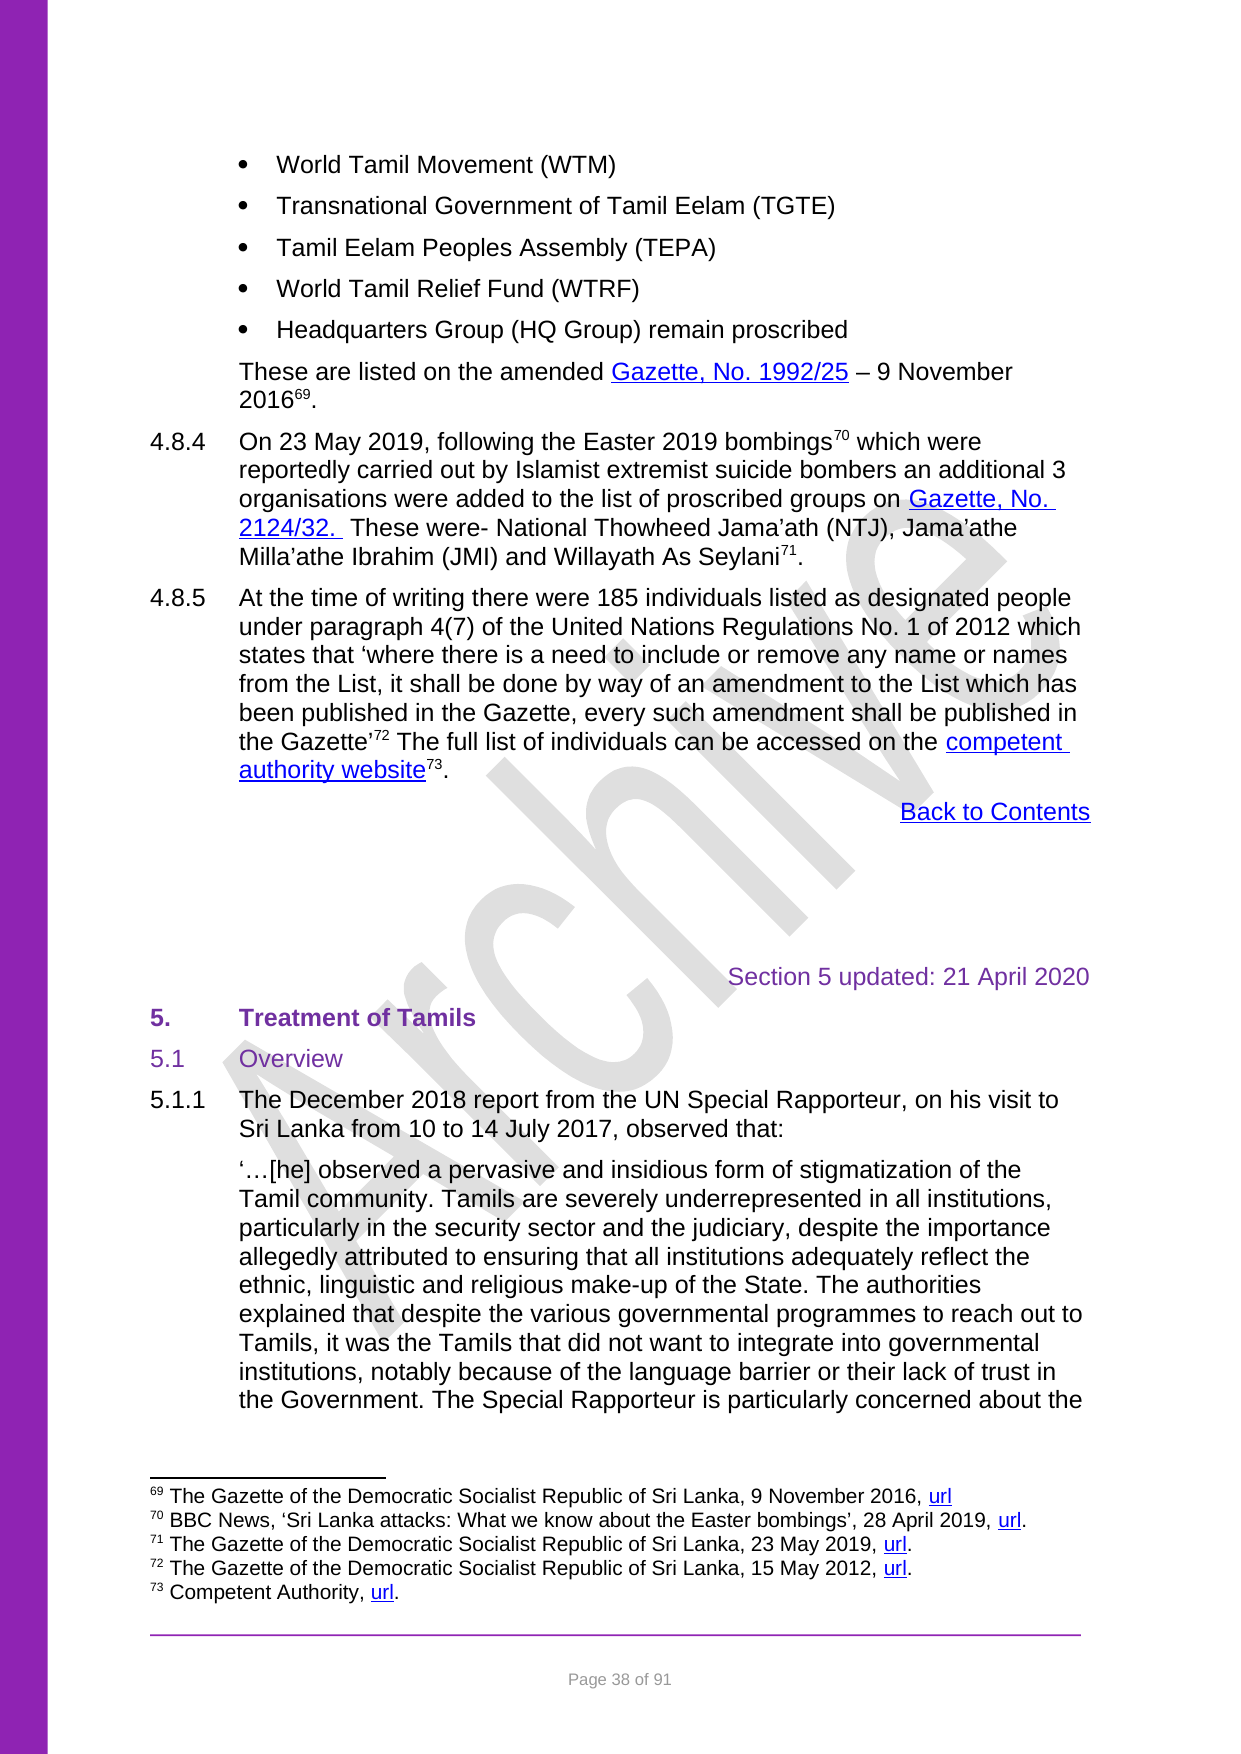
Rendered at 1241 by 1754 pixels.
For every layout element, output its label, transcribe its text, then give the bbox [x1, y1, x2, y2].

list Transnational Government of Tamil Eelam (TGTE) [239, 191, 1090, 220]
text Back to Contents [150, 797, 1090, 826]
list Headquarters Group (HQ Group) remain proscribed [239, 315, 1090, 344]
list At the time of writing there were 185 individuals listed as designated people under paragraph 4(7) of the United Nations Regulations No. 1 of 2012 which states that ‘where there is a need to include or remove any name or names from the List, it shall be done by way of an amendment to the List which has been published in the Gazette, every such amendment shall be published in the Gazette’ The full list of individuals can be accessed on the competent authority website. [150, 583, 1090, 784]
text Section 5 updated: 21 April 2020 [150, 962, 1090, 991]
list The December 2018 report from the UN Special Rapporteur, on his visit to Sri Lanka from 10 to 14 July 2017, observed that: [150, 1086, 1090, 1143]
list Tamil Eelam Peoples Assembly (TEPA) [239, 233, 1090, 262]
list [239, 1156, 1090, 1414]
list World Tamil Movement (WTM) [239, 150, 1090, 179]
list These are listed on the amended Gazette, No. 1992/25 – 9 November 2016. [239, 357, 1090, 414]
subtitle Treatment of Tamils [150, 1003, 1090, 1032]
subtitle Overview [150, 1044, 1090, 1073]
list On 23 May 2019, following the Easter 2019 bombings which were reportedly carried out by Islamist extremist suicide bombers an additional 3 organisations were added to the list of proscribed groups on Gazette, No. 2124/32. These were- National Thowheed Jama’ath (NTJ), Jama’athe Milla’athe Ibrahim (JMI) and Willayath As Seylani. [150, 427, 1090, 571]
list World Tamil Relief Fund (WTRF) [239, 274, 1090, 303]
